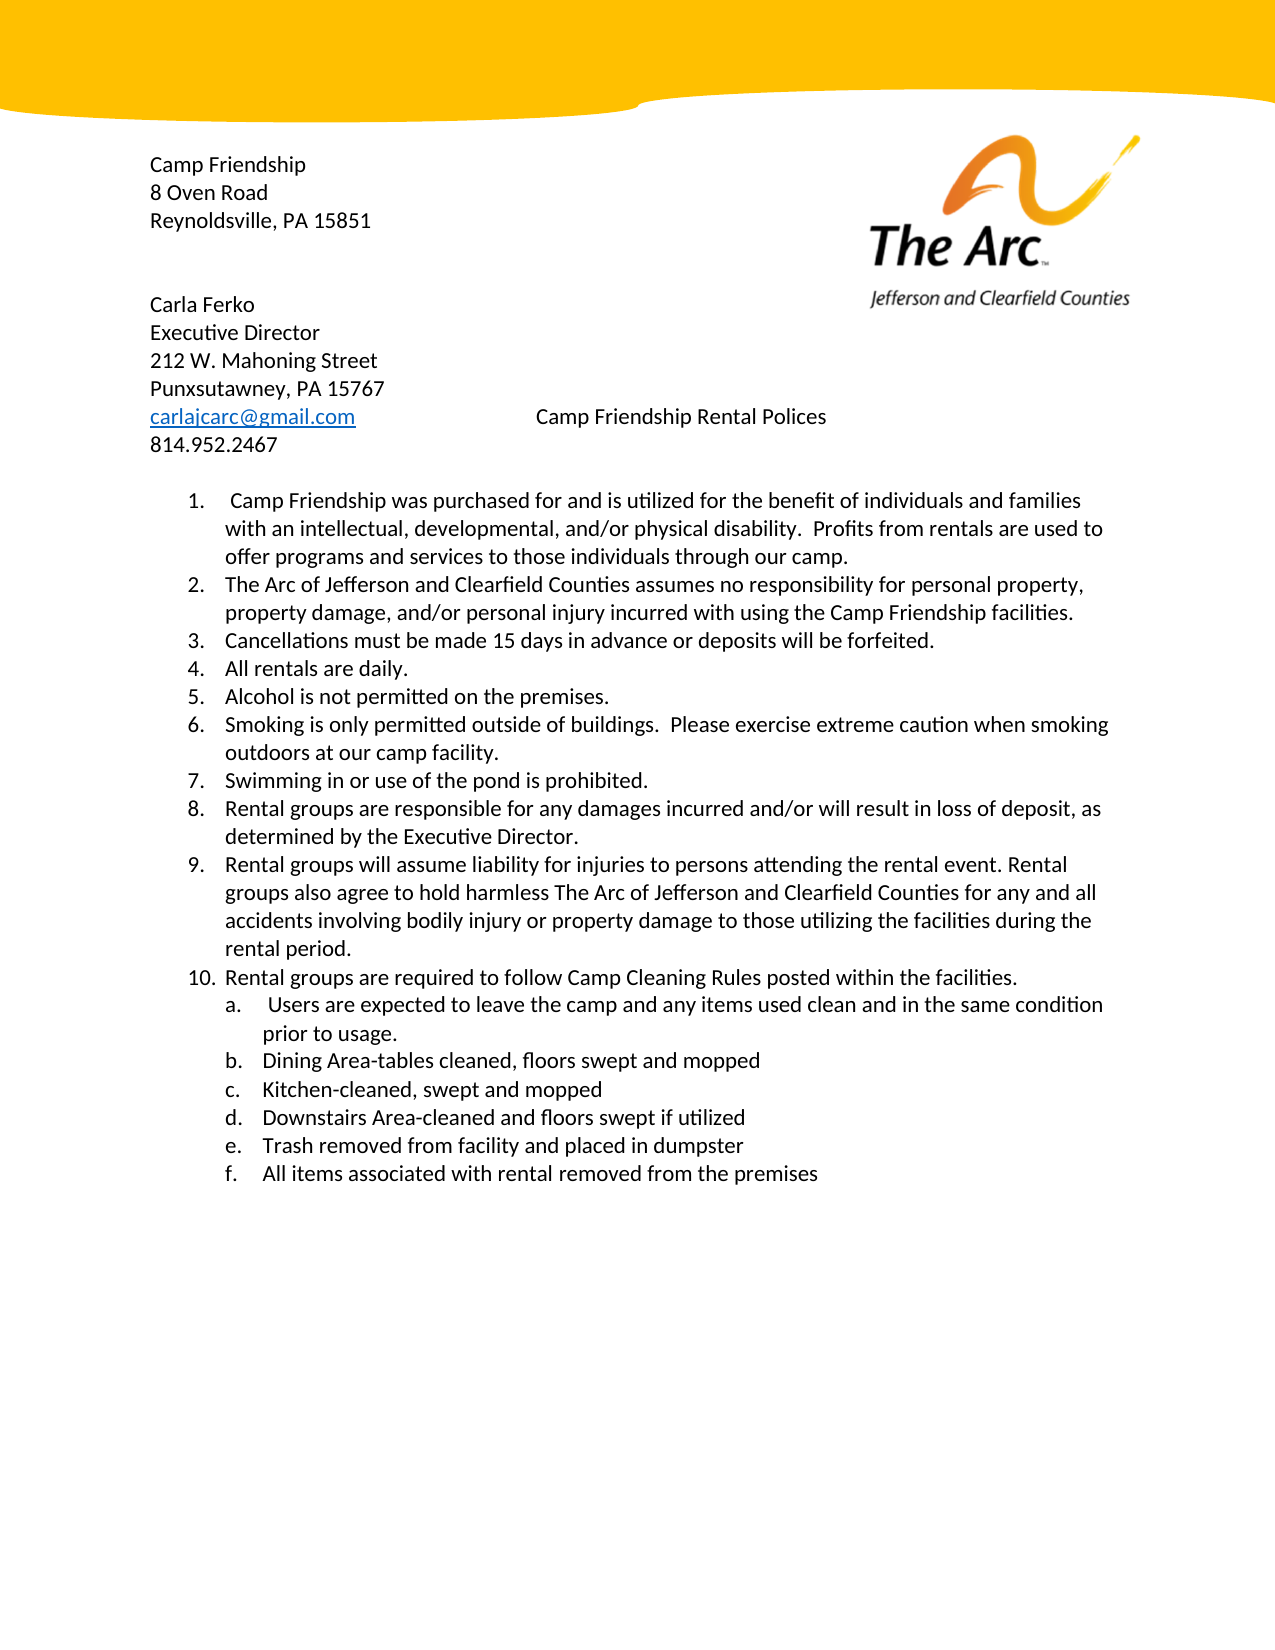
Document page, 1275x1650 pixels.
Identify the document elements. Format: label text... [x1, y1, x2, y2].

list Kitchen-cleaned, swept and mopped [225, 1075, 1125, 1103]
list Users are expected to leave the camp and any items used clean and in the same condition prior to usage. [225, 991, 1125, 1047]
list Trash removed from facility and placed in dumpster [225, 1131, 1125, 1159]
text Reynoldsville, PA 15851 [150, 206, 831, 234]
list Camp Friendship was purchased for and is utilized for the benefit of individuals and families with an intellectual, developmental, and/or physical disability. Profits from rentals are used to offer programs and services to those individuals through our camp. [187, 486, 1125, 570]
list Smoking is only permitted outside of buildings. Please exercise extreme caution when smoking outdoors at our camp facility. [187, 710, 1125, 766]
list Rental groups are required to follow Camp Cleaning Rules posted within the facilities. [187, 963, 1125, 991]
text Executive Director [150, 318, 1125, 346]
list The Arc of Jefferson and Clearfield Counties assumes no responsibility for personal property, property damage, and/or personal injury incurred with using the Camp Friendship facilities. [187, 570, 1125, 626]
text 814.952.2467 [150, 430, 1125, 458]
text Carla Ferko [150, 290, 1125, 318]
list Downstairs Area-cleaned and floors swept if utilized [225, 1103, 1125, 1131]
list Rental groups will assume liability for injuries to persons attending the rental event. Rental groups also agree to hold harmless The Arc of Jefferson and Clearfield Counties for any and all accidents involving bodily injury or property damage to those utilizing the facilities during the rental period. [187, 851, 1125, 963]
text Punxsutawney, PA 15767 [150, 374, 1125, 402]
list Rental groups are responsible for any damages incurred and/or will result in loss of deposit, as determined by the Executive Director. [187, 794, 1125, 851]
picture [831, 96, 1169, 314]
list Swimming in or use of the pond is prohibited. [187, 766, 1125, 794]
list Cancellations must be made 15 days in advance or deposits will be forfeited. [187, 626, 1125, 654]
text Camp Friendship [150, 150, 831, 178]
text 8 Oven Road [150, 178, 831, 206]
list Dining Area-tables cleaned, floors swept and mopped [225, 1047, 1125, 1075]
list Alcohol is not permitted on the premises. [187, 682, 1125, 710]
list All items associated with rental removed from the premises [225, 1159, 1125, 1187]
list All rentals are daily. [187, 654, 1125, 682]
text 212 W. Mahoning Street [150, 346, 1125, 374]
text carlajcarc@gmail.com Camp Friendship Rental Polices [150, 402, 1125, 430]
